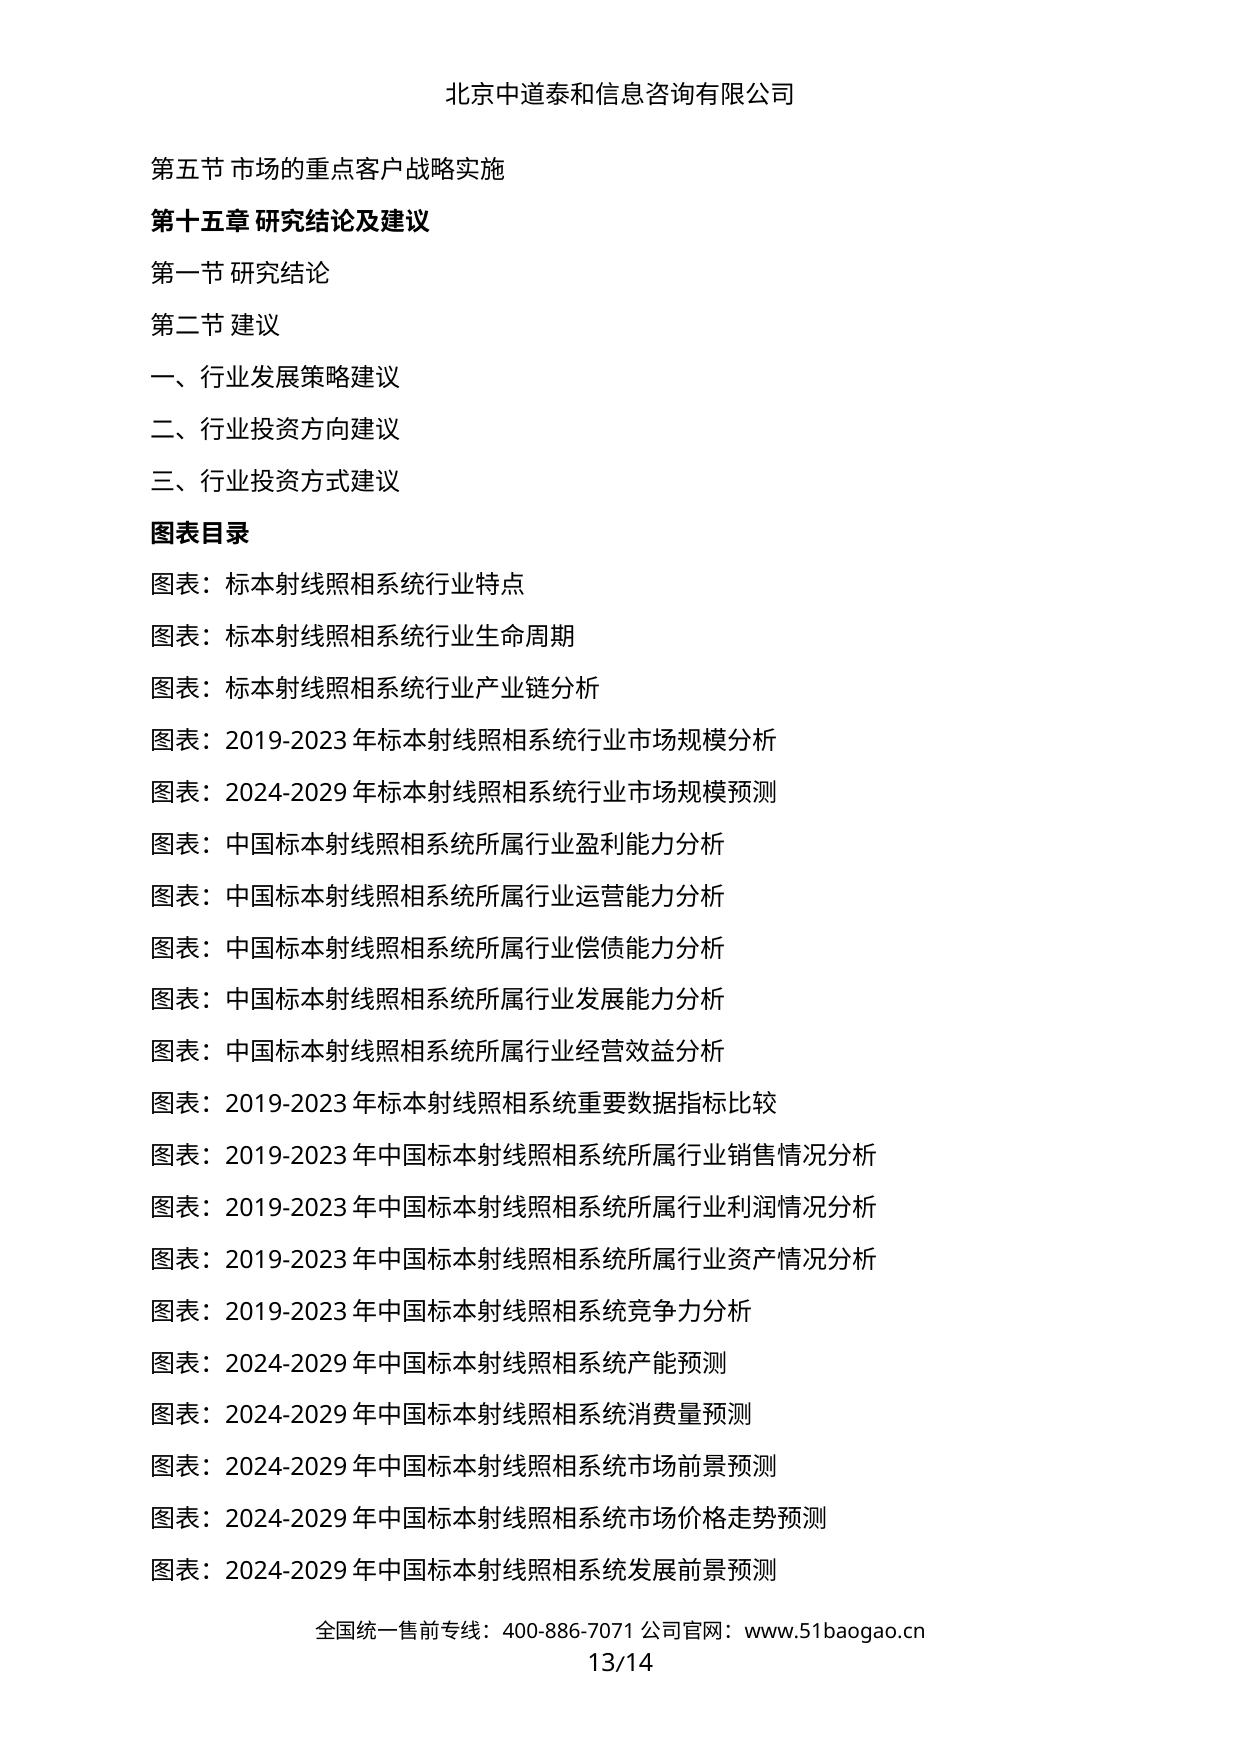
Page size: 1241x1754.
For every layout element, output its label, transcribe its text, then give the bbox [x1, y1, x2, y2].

text 图表目录 [150, 513, 1090, 549]
text 图表：标本射线照相系统行业特点 [150, 565, 1090, 601]
text 图表：中国标本射线照相系统所属行业运营能力分析 [150, 876, 1090, 912]
text 图表：2024-2029年标本射线照相系统行业市场规模预测 [150, 772, 1090, 809]
text 第二节 建议 [150, 306, 1090, 342]
text 图表：2024-2029年中国标本射线照相系统市场前景预测 [150, 1447, 1090, 1483]
text 图表：中国标本射线照相系统所属行业偿债能力分析 [150, 928, 1090, 964]
text 二、行业投资方向建议 [150, 409, 1090, 446]
text 图表：2024-2029年中国标本射线照相系统发展前景预测 [150, 1551, 1090, 1587]
text 一、行业发展策略建议 [150, 357, 1090, 394]
text 图表：2019-2023年中国标本射线照相系统所属行业资产情况分析 [150, 1239, 1090, 1276]
text 图表：2019-2023年标本射线照相系统重要数据指标比较 [150, 1084, 1090, 1120]
text 图表：2024-2029年中国标本射线照相系统消费量预测 [150, 1395, 1090, 1431]
text 图表：2019-2023年标本射线照相系统行业市场规模分析 [150, 721, 1090, 757]
text 第五节 市场的重点客户战略实施 [150, 150, 1090, 186]
text 图表：中国标本射线照相系统所属行业经营效益分析 [150, 1032, 1090, 1068]
text 图表：中国标本射线照相系统所属行业发展能力分析 [150, 980, 1090, 1016]
text 图表：2019-2023年中国标本射线照相系统所属行业销售情况分析 [150, 1136, 1090, 1172]
text 图表：标本射线照相系统行业生命周期 [150, 617, 1090, 653]
text 图表：2019-2023年中国标本射线照相系统竞争力分析 [150, 1291, 1090, 1327]
text 图表：标本射线照相系统行业产业链分析 [150, 669, 1090, 705]
text 图表：2019-2023年中国标本射线照相系统所属行业利润情况分析 [150, 1187, 1090, 1224]
text 图表：中国标本射线照相系统所属行业盈利能力分析 [150, 824, 1090, 861]
text 图表：2024-2029年中国标本射线照相系统市场价格走势预测 [150, 1499, 1090, 1535]
text 第十五章 研究结论及建议 [150, 202, 1090, 238]
text 第一节 研究结论 [150, 254, 1090, 290]
text 三、行业投资方式建议 [150, 461, 1090, 497]
text 图表：2024-2029年中国标本射线照相系统产能预测 [150, 1343, 1090, 1379]
